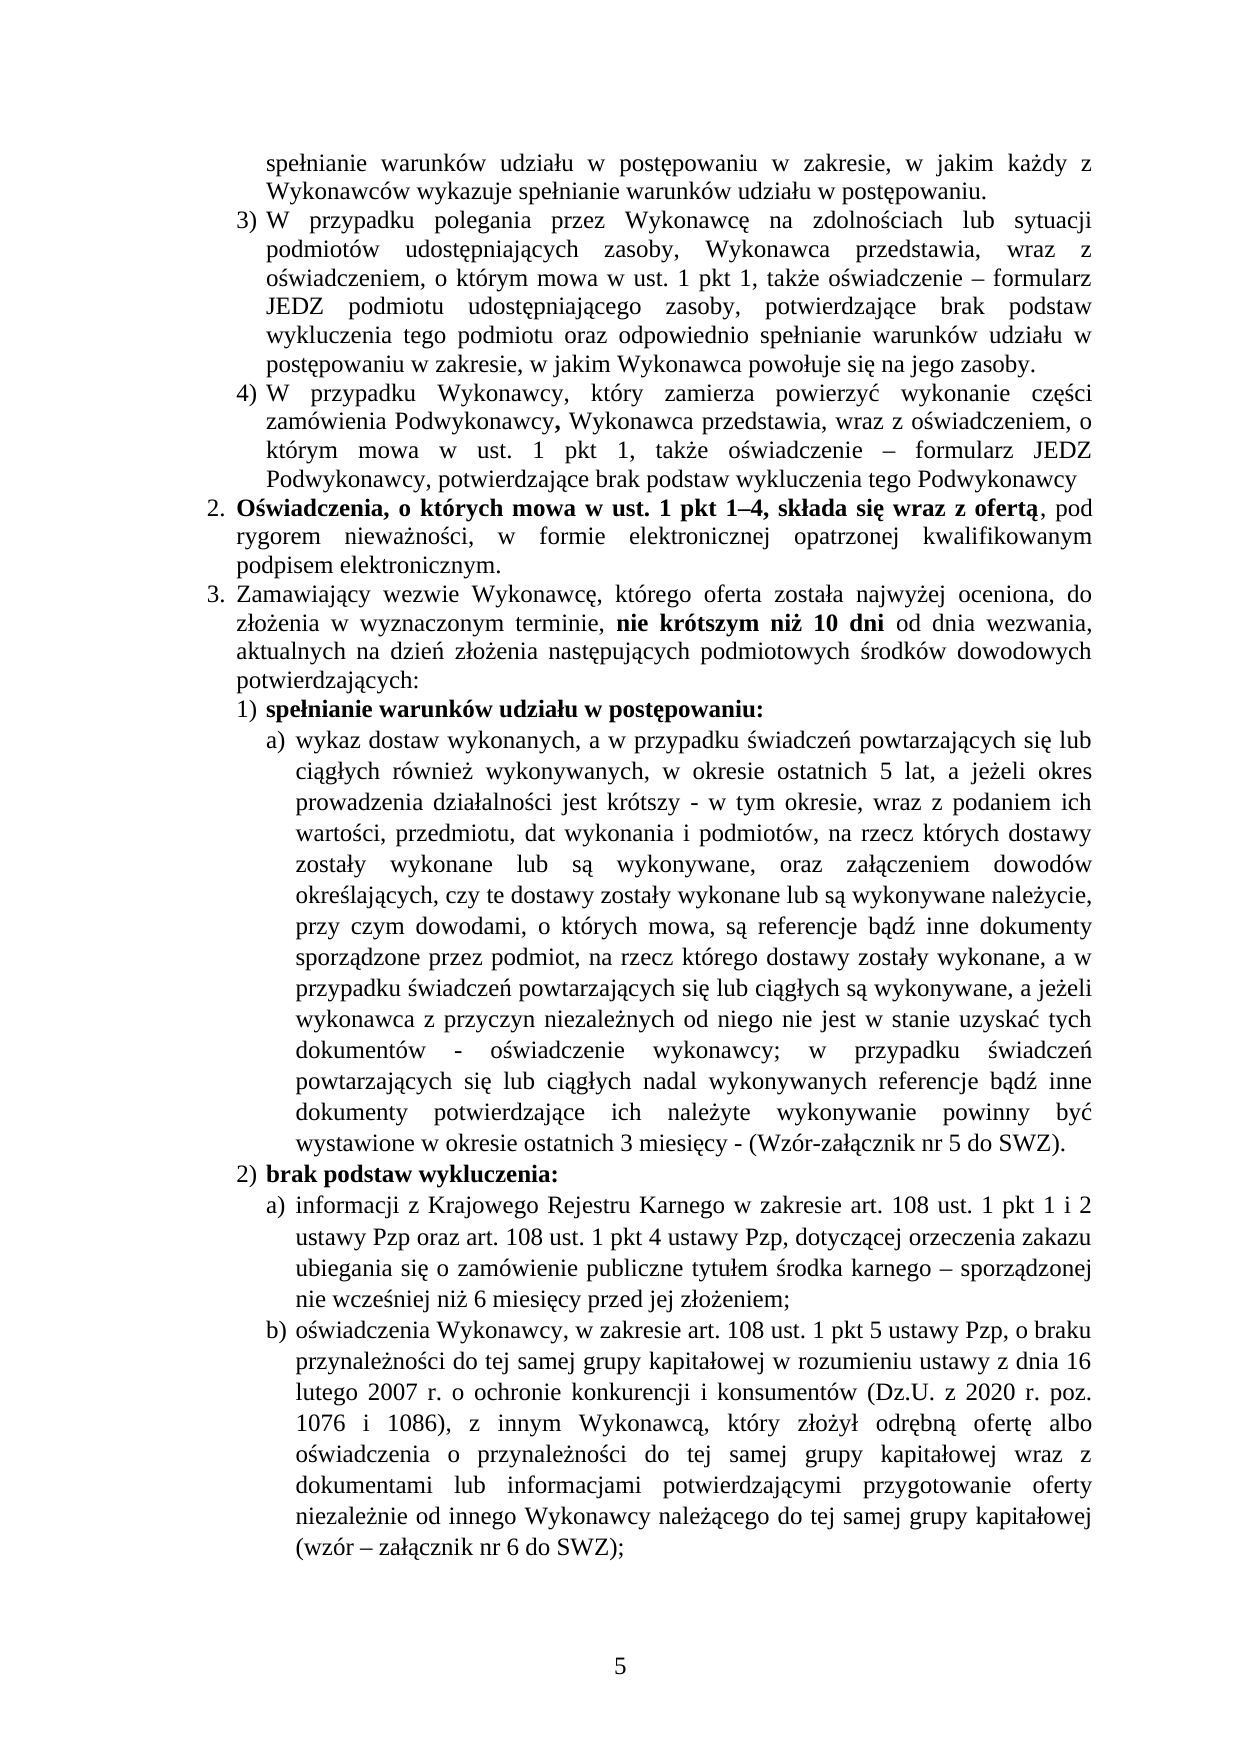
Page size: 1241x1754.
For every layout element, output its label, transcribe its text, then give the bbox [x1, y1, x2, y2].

list W przypadku polegania przez Wykonawcę na zdolnościach lub sytuacji podmiotów udostępniających zasoby, Wykonawca przedstawia, wraz z oświadczeniem, o którym mowa w ust. 1 pkt 1, także oświadczenie – formularz JEDZ podmiotu udostępniającego zasoby, potwierdzające brak podstaw wykluczenia tego podmiotu oraz odpowiednio spełnianie warunków udziału w postępowaniu w zakresie, w jakim Wykonawca powołuje się na jego zasoby. [236, 205, 1093, 378]
list informacji z Krajowego Rejestru Karnego w zakresie art. 108 ust. 1 pkt 1 i 2 ustawy Pzp oraz art. 108 ust. 1 pkt 4 ustawy Pzp, dotyczącej orzeczenia zakazu ubiegania się o zamówienie publiczne tytułem środka karnego – sporządzonej nie wcześniej niż 6 miesięcy przed jej złożeniem; [266, 1191, 1093, 1312]
list spełnianie warunków udziału w postępowaniu: [236, 694, 1093, 723]
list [236, 148, 1093, 205]
list oświadczenia Wykonawcy, w zakresie art. 108 ust. 1 pkt 5 ustawy Pzp, o braku przynależności do tej samej grupy kapitałowej w rozumieniu ustawy z dnia 16 lutego 2007 r. o ochronie konkurencji i konsumentów (Dz.U. z 2020 r. poz. 1076 i 1086), z innym Wykonawcą, który złożył odrębną ofertę albo oświadczenia o przynależności do tej samej grupy kapitałowej wraz z dokumentami lub informacjami potwierdzającymi przygotowanie oferty niezależnie od innego Wykonawcy należącego do tej samej grupy kapitałowej (wzór – załącznik nr 6 do SWZ); [266, 1315, 1093, 1561]
list W przypadku Wykonawcy, który zamierza powierzyć wykonanie części zamówienia Podwykonawcy, Wykonawca przedstawia, wraz z oświadczeniem, o którym mowa w ust. 1 pkt 1, także oświadczenie – formularz JEDZ Podwykonawcy, potwierdzające brak podstaw wykluczenia tego Podwykonawcy [236, 378, 1093, 493]
list Oświadczenia, o których mowa w ust. 1 pkt 1–4, składa się wraz z ofertą, pod rygorem nieważności, w formie elektronicznej opatrzonej kwalifikowanym podpisem elektronicznym. [207, 493, 1093, 579]
list brak podstaw wykluczenia: [236, 1159, 1093, 1188]
list Zamawiający wezwie Wykonawcę, którego oferta została najwyżej oceniona, do złożenia w wyznaczonym terminie, nie krótszym niż 10 dni od dnia wezwania, aktualnych na dzień złożenia następujących podmiotowych środków dowodowych potwierdzających: [207, 579, 1093, 694]
list wykaz dostaw wykonanych, a w przypadku świadczeń powtarzających się lub ciągłych również wykonywanych, w okresie ostatnich 5 lat, a jeżeli okres prowadzenia działalności jest krótszy - w tym okresie, wraz z podaniem ich wartości, przedmiotu, dat wykonania i podmiotów, na rzecz których dostawy zostały wykonane lub są wykonywane, oraz załączeniem dowodów określających, czy te dostawy zostały wykonane lub są wykonywane należycie, przy czym dowodami, o których mowa, są referencje bądź inne dokumenty sporządzone przez podmiot, na rzecz którego dostawy zostały wykonane, a w przypadku świadczeń powtarzających się lub ciągłych są wykonywane, a jeżeli wykonawca z przyczyn niezależnych od niego nie jest w stanie uzyskać tych dokumentów - oświadczenie wykonawcy; w przypadku świadczeń powtarzających się lub ciągłych nadal wykonywanych referencje bądź inne dokumenty potwierdzające ich należyte wykonywanie powinny być wystawione w okresie ostatnich 3 miesięcy - (Wzór-załącznik nr 5 do SWZ). [266, 725, 1093, 1157]
